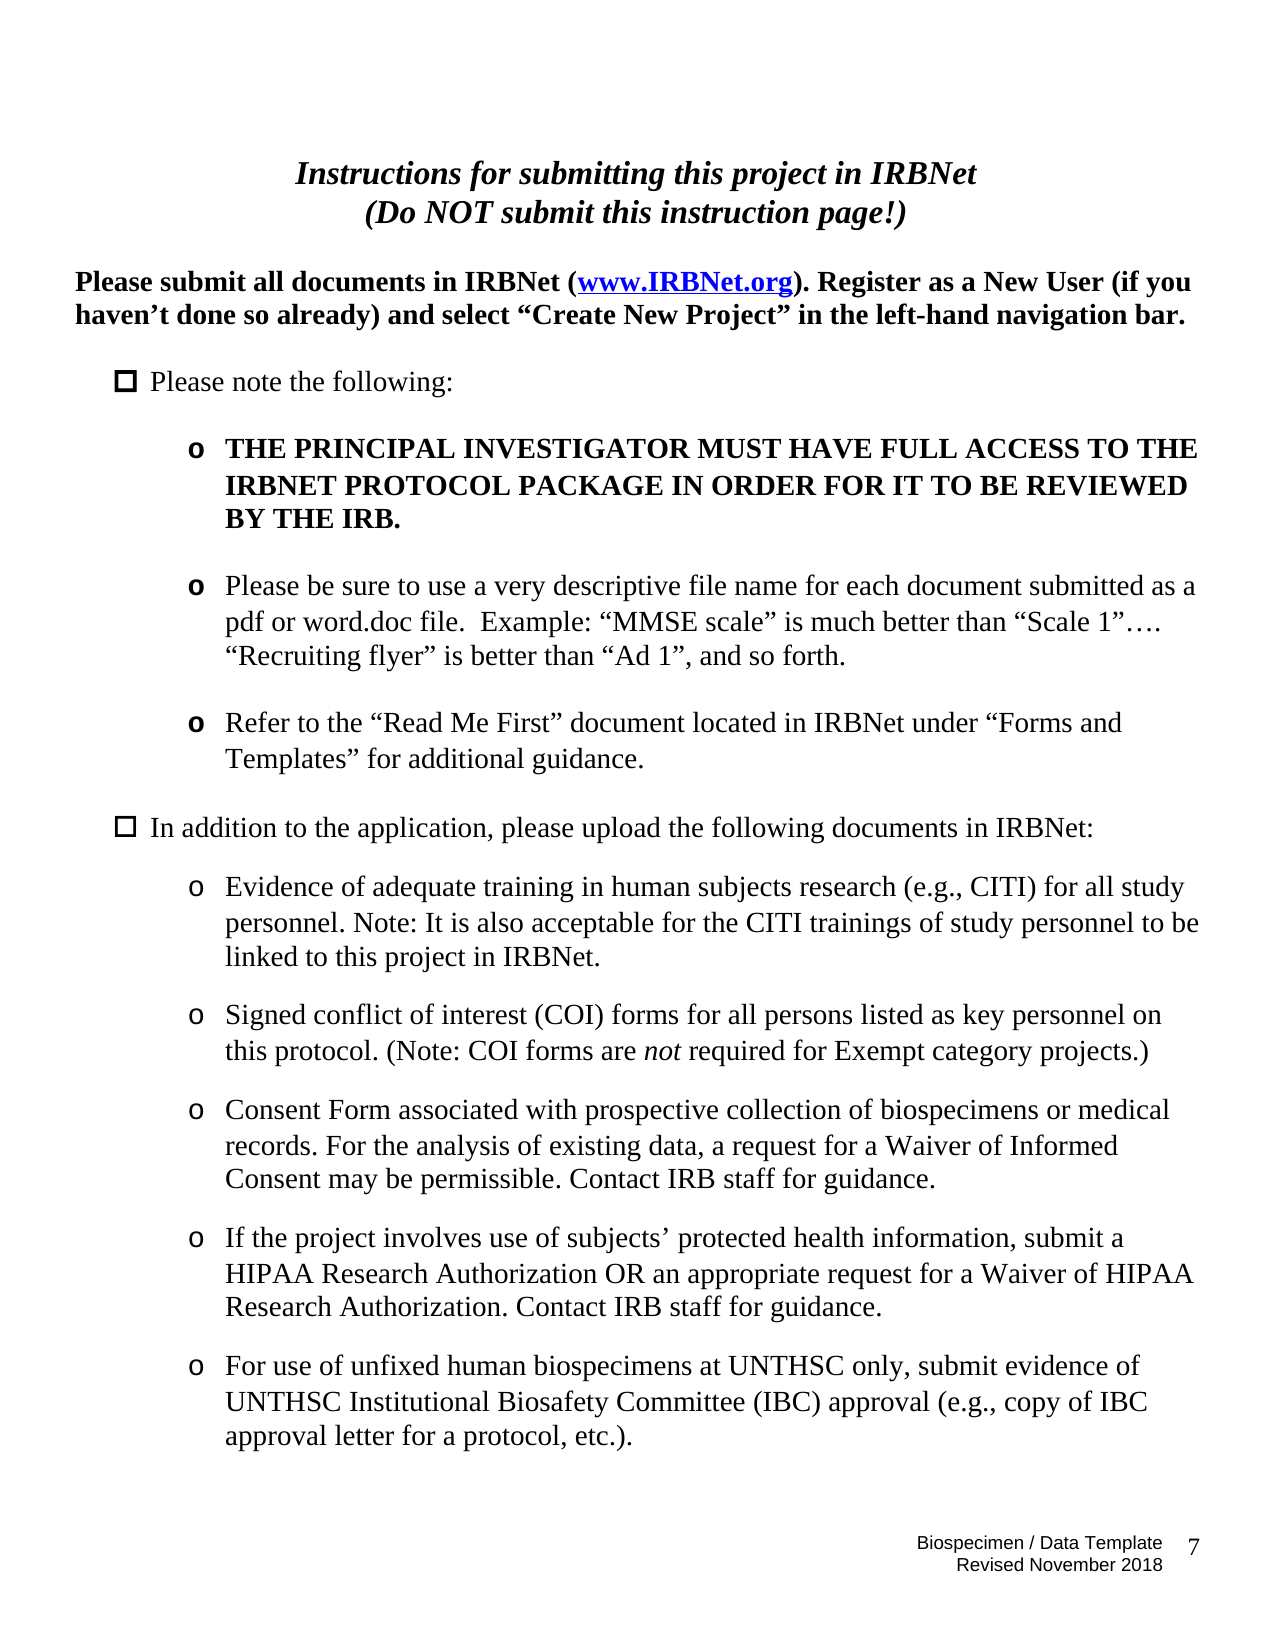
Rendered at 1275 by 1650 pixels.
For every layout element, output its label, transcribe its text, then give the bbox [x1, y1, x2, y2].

text Please submit all documents in IRBNet (www.IRBNet.org). Register as a New User (if you haven’t done so already) and select “Create New Project” in the left-hand navigation bar. [75, 264, 1200, 331]
list Evidence of adequate training in human subjects research (e.g., CITI) for all study personnel. Note: It is also acceptable for the CITI trainings of study personnel to be linked to this project in IRBNet. [187, 869, 1200, 972]
list In addition to the application, please upload the following documents in IRBNet: [112, 810, 1200, 844]
list Please note the following: [112, 364, 1200, 398]
list If the project involves use of subjects’ protected health information, submit a HIPAA Research Authorization OR an appropriate request for a Waiver of HIPAA Research Authorization. Contact IRB staff for guidance. [187, 1220, 1200, 1323]
list Please be sure to use a very descriptive file name for each document submitted as a pdf or word.doc file. Example: “MMSE scale” is much better than “Scale 1”…. “Recruiting flyer” is better than “Ad 1”, and so forth. [187, 568, 1200, 671]
text (Do NOT submit this instruction page!) [75, 192, 1200, 230]
text Instructions for submitting this project in IRBNet [75, 153, 1200, 192]
list For use of unfixed human biospecimens at UNTHSC only, submit evidence of UNTHSC Institutional Biosafety Committee (IBC) approval (e.g., copy of IBC approval letter for a protocol, etc.). [187, 1348, 1200, 1451]
list Consent Form associated with prospective collection of biospecimens or medical records. For the analysis of existing data, a request for a Waiver of Informed Consent may be permissible. Contact IRB staff for guidance. [187, 1092, 1200, 1195]
list Signed conflict of interest (COI) forms for all persons listed as key personnel on this protocol. (Note: COI forms are not required for Exempt category projects.) [187, 997, 1200, 1067]
list Refer to the “Read Me First” document located in IRBNet under “Forms and Templates” for additional guidance. [187, 705, 1200, 774]
list THE PRINCIPAL INVESTIGATOR MUST HAVE FULL ACCESS TO THE IRBNET PROTOCOL PACKAGE IN ORDER FOR IT TO BE REVIEWED BY THE IRB. [187, 432, 1200, 535]
